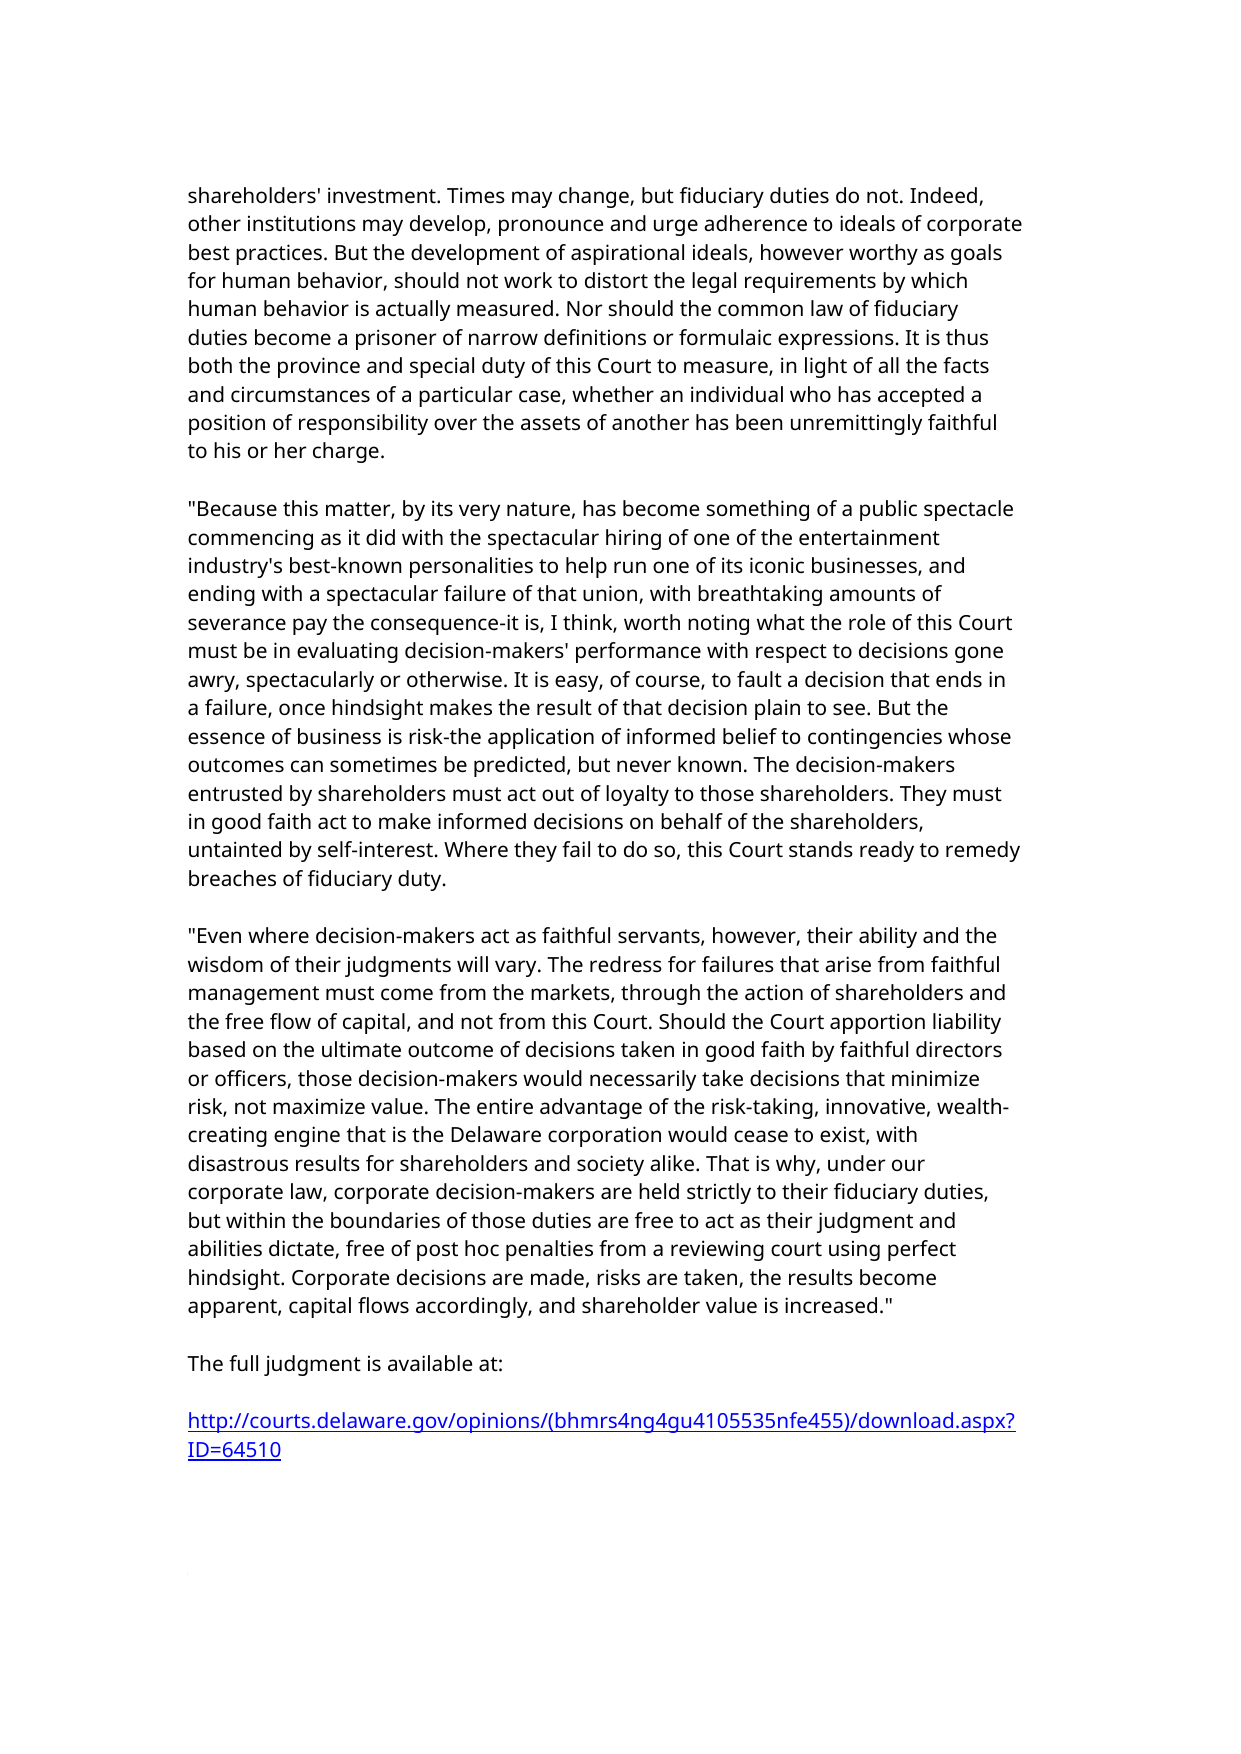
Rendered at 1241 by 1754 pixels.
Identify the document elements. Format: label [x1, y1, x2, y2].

table_cell [186, 150, 1025, 1602]
